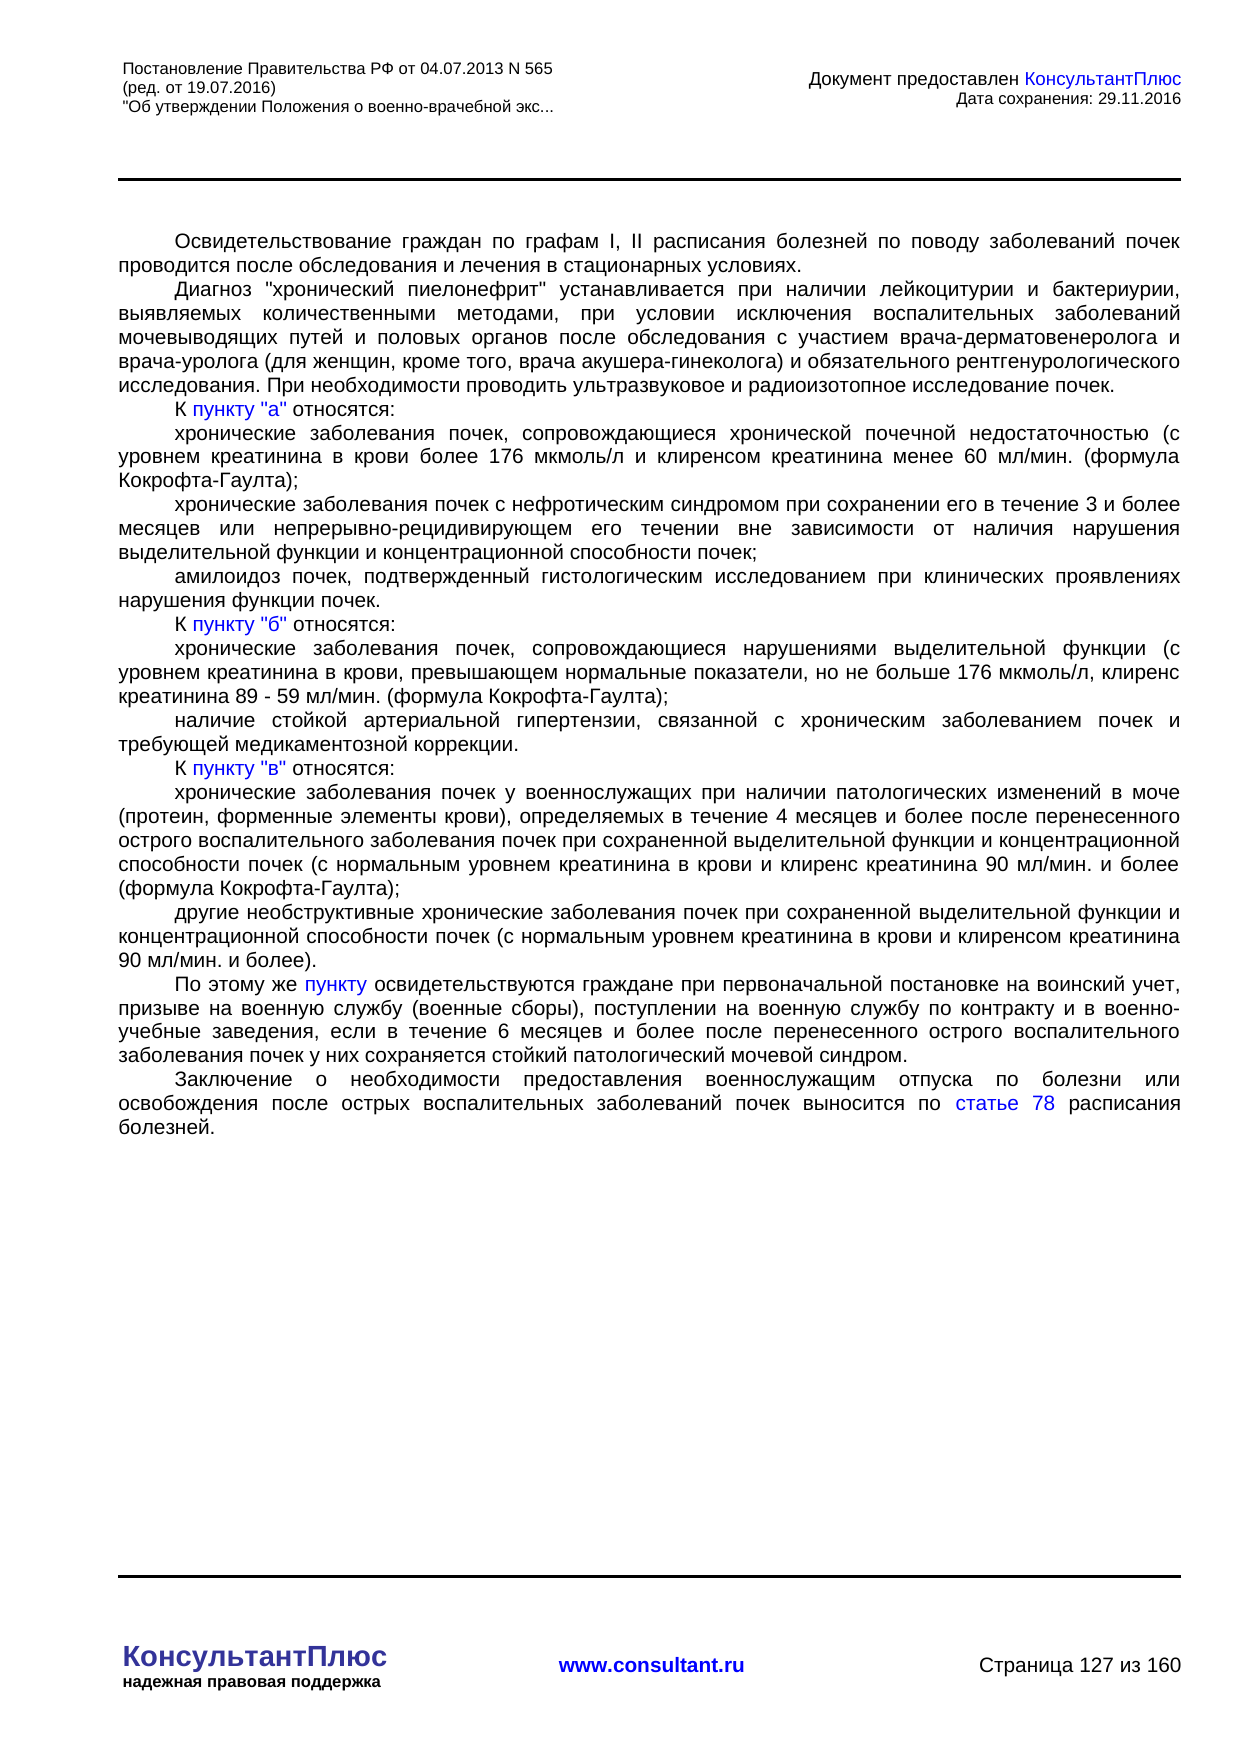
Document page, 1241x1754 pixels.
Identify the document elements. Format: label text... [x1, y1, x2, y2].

text По этому же пункту освидетельствуются граждане при первоначальной постановке на воинский учет, призыве на военную службу (военные сборы), поступлении на военную службу по контракту и в военно-учебные заведения, если в течение 6 месяцев и более после перенесенного острого воспалительного заболевания почек у них сохраняется стойкий патологический мочевой синдром. [118, 971, 1181, 1067]
text хронические заболевания почек с нефротическим синдромом при сохранении его в течение 3 и более месяцев или непрерывно-рецидивирующем его течении вне зависимости от наличия нарушения выделительной функции и концентрационной способности почек; [118, 492, 1181, 564]
text К пункту "б" относятся: [118, 612, 1181, 636]
text амилоидоз почек, подтвержденный гистологическим исследованием при клинических проявлениях нарушения функции почек. [118, 564, 1181, 612]
text хронические заболевания почек у военнослужащих при наличии патологических изменений в моче (протеин, форменные элементы крови), определяемых в течение 4 месяцев и более после перенесенного острого воспалительного заболевания почек при сохраненной выделительной функции и концентрационной способности почек (с нормальным уровнем креатинина в крови и клиренс креатинина 90 мл/мин. и более (формула Кокрофта-Гаулта); [118, 780, 1181, 899]
text К пункту "в" относятся: [118, 756, 1181, 780]
text Заключение о необходимости предоставления военнослужащим отпуска по болезни или освобождения после острых воспалительных заболеваний почек выносится по статье 78 расписания болезней. [118, 1067, 1181, 1139]
text хронические заболевания почек, сопровождающиеся нарушениями выделительной функции (с уровнем креатинина в крови, превышающем нормальные показатели, но не больше 176 мкмоль/л, клиренс креатинина 89 - 59 мл/мин. (формула Кокрофта-Гаулта); [118, 636, 1181, 708]
text Диагноз "хронический пиелонефрит" устанавливается при наличии лейкоцитурии и бактериурии, выявляемых количественными методами, при условии исключения воспалительных заболеваний мочевыводящих путей и половых органов после обследования с участием врача-дерматовенеролога и врача-уролога (для женщин, кроме того, врача акушера-гинеколога) и обязательного рентгенурологического исследования. При необходимости проводить ультразвуковое и радиоизотопное исследование почек. [118, 277, 1181, 396]
text Освидетельствование граждан по графам I, II расписания болезней по поводу заболеваний почек проводится после обследования и лечения в стационарных условиях. [118, 229, 1181, 277]
text К пункту "а" относятся: [118, 396, 1181, 420]
text хронические заболевания почек, сопровождающиеся хронической почечной недостаточностью (с уровнем креатинина в крови более 176 мкмоль/л и клиренсом креатинина менее 60 мл/мин. (формула Кокрофта-Гаулта); [118, 420, 1181, 492]
text наличие стойкой артериальной гипертензии, связанной с хроническим заболеванием почек и требующей медикаментозной коррекции. [118, 708, 1181, 756]
text другие необструктивные хронические заболевания почек при сохраненной выделительной функции и концентрационной способности почек (с нормальным уровнем креатинина в крови и клиренсом креатинина 90 мл/мин. и более). [118, 899, 1181, 971]
